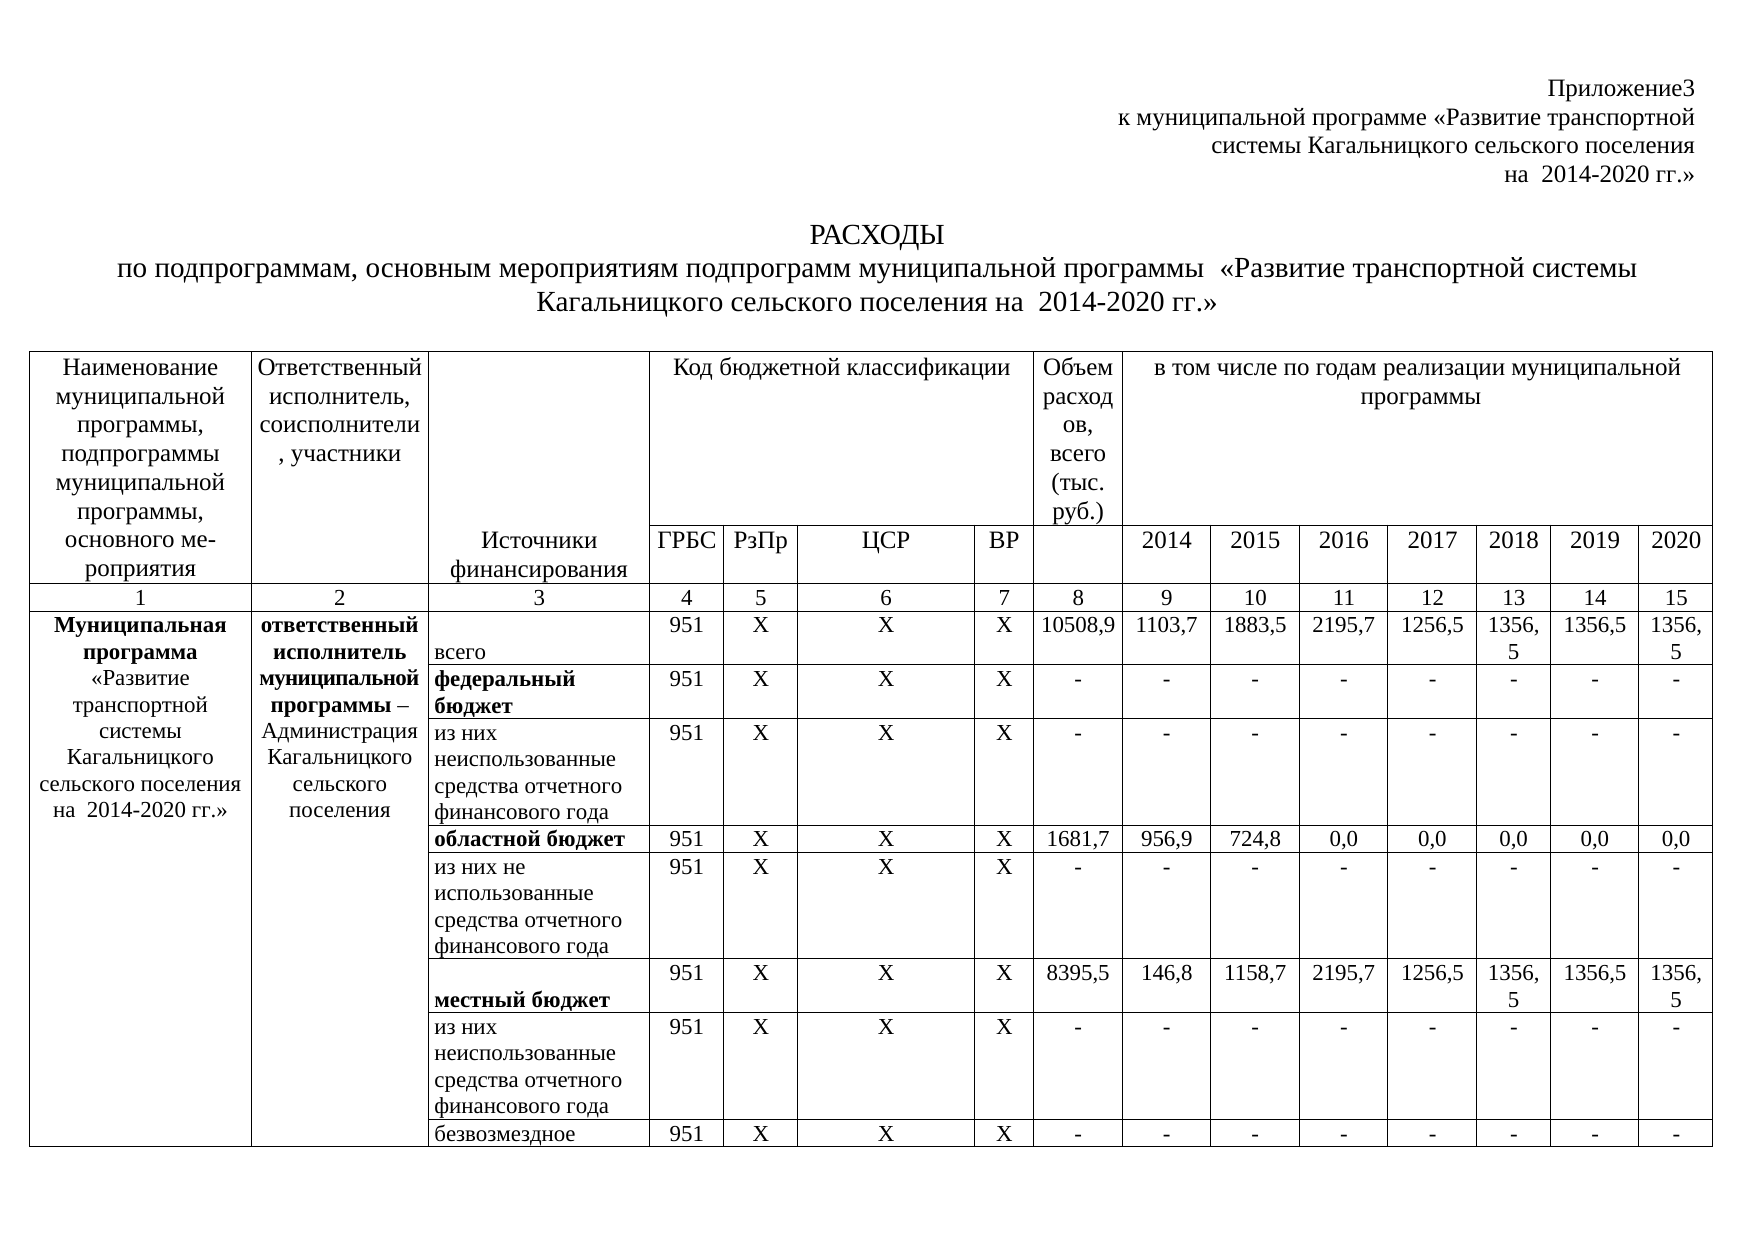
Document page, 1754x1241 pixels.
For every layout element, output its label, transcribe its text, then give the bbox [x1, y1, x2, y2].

table_cell - [1123, 665, 1210, 718]
table_cell - [1034, 719, 1122, 824]
table_cell - [1477, 853, 1550, 958]
table_cell 951 [650, 826, 723, 852]
text Приложение3 [59, 73, 1695, 102]
table_cell Х [798, 853, 974, 958]
table_cell ВР [975, 526, 1033, 583]
table_cell 1356,5 [1477, 612, 1550, 664]
table_cell 2019 [1551, 526, 1638, 583]
table_cell Х [975, 665, 1033, 718]
table_cell - [1211, 719, 1299, 824]
table_cell 1356,5 [1639, 612, 1712, 664]
table_cell 1 [30, 584, 251, 611]
table_cell 1356,5 [1551, 612, 1638, 664]
table_cell - [1551, 853, 1638, 958]
table_cell 2020 [1639, 526, 1712, 583]
table_cell РзПр [724, 526, 797, 583]
table_cell 2016 [1300, 526, 1387, 583]
table_cell Х [975, 959, 1033, 1012]
table_cell - [1211, 665, 1299, 718]
table_cell 724,8 [1211, 826, 1299, 852]
table_cell 951 [650, 1120, 723, 1146]
table_cell Х [975, 1120, 1033, 1146]
table_cell 1256,5 [1388, 612, 1476, 664]
table_cell Х [724, 853, 797, 958]
table_cell 2014 [1123, 526, 1210, 583]
table_cell Х [724, 719, 797, 824]
text к муниципальной программе «Развитие транспортной [59, 102, 1695, 131]
table_cell - [1034, 853, 1122, 958]
table_cell 4 [650, 584, 723, 611]
table_cell 951 [650, 665, 723, 718]
table_cell 2 [252, 584, 428, 611]
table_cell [429, 1120, 649, 1146]
table_cell Х [724, 665, 797, 718]
table_cell - [1300, 853, 1387, 958]
table_cell - [1477, 1013, 1550, 1118]
table_cell 13 [1477, 584, 1550, 611]
table_cell - [1388, 1013, 1476, 1118]
table_cell - [1551, 1120, 1638, 1146]
table_cell 10508,9 [1034, 612, 1122, 664]
table_cell - [1551, 1013, 1638, 1118]
table_cell - [1123, 853, 1210, 958]
table_cell 0,0 [1639, 826, 1712, 852]
table_cell - [1388, 1120, 1476, 1146]
table_cell - [1639, 1013, 1712, 1118]
table_cell - [1300, 1013, 1387, 1118]
table_cell Х [724, 1013, 797, 1118]
table_cell - [1388, 853, 1476, 958]
table_cell 146,8 [1123, 959, 1210, 1012]
table_cell 951 [650, 719, 723, 824]
table_cell 11 [1300, 584, 1387, 611]
table_cell - [1639, 719, 1712, 824]
table_cell из них неиспользованные средства отчетного финансового года [429, 1013, 649, 1118]
table_cell Х [975, 719, 1033, 824]
table_cell - [1123, 719, 1210, 824]
table_cell ЦСР [798, 526, 974, 583]
table_cell 9 [1123, 584, 1210, 611]
table_cell 1256,5 [1388, 959, 1476, 1012]
table_cell - [1300, 719, 1387, 824]
table_cell 8 [1034, 584, 1122, 611]
table_cell 7 [975, 584, 1033, 611]
table_cell - [1211, 1120, 1299, 1146]
table_cell 2018 [1477, 526, 1550, 583]
table_header Ответственный исполнитель, соисполнители, участники [252, 352, 428, 583]
table_cell 0,0 [1551, 826, 1638, 852]
table_cell - [1034, 1013, 1122, 1118]
table_cell 1681,7 [1034, 826, 1122, 852]
text РАСХОДЫ [59, 217, 1695, 250]
table_cell 5 [724, 584, 797, 611]
table_cell 0,0 [1388, 826, 1476, 852]
table_cell Х [798, 665, 974, 718]
table_cell 951 [650, 612, 723, 664]
table_cell [1034, 526, 1122, 583]
table_cell 1158,7 [1211, 959, 1299, 1012]
table_cell 951 [650, 959, 723, 1012]
table_cell 14 [1551, 584, 1638, 611]
table_cell местный бюджет [429, 959, 649, 1012]
table_cell 951 [650, 853, 723, 958]
table_cell федеральный бюджет [429, 665, 649, 718]
table_header Наименование муниципальной программы, подпрограммы муниципальной программы, основного мероприятия [30, 352, 251, 583]
table_cell Источники финансирования [429, 525, 649, 583]
table_cell - [1639, 1120, 1712, 1146]
table_cell - [1477, 665, 1550, 718]
table_cell - [1123, 1120, 1210, 1146]
table_cell - [1300, 665, 1387, 718]
table_cell 2015 [1211, 526, 1299, 583]
table_cell 1103,7 [1123, 612, 1210, 664]
table_cell из них неиспользованные средства отчетного финансового года [429, 719, 649, 824]
table_cell Х [798, 959, 974, 1012]
table_cell 2195,7 [1300, 612, 1387, 664]
table_cell 12 [1388, 584, 1476, 611]
table_cell областной бюджет [429, 826, 649, 852]
table_cell - [1211, 1013, 1299, 1118]
table_cell Х [798, 826, 974, 852]
table_cell 2195,7 [1300, 959, 1387, 1012]
table_cell Муниципальная программа «Развитие транспортной системы Кагальницкого сельского поселения на 2014-2020 гг.» [30, 612, 251, 1146]
text на 2014-2020 гг.» [59, 159, 1695, 188]
table_cell 956,9 [1123, 826, 1210, 852]
table_cell 1356,5 [1551, 959, 1638, 1012]
table_cell Х [724, 1120, 797, 1146]
table_cell Х [798, 612, 974, 664]
table_cell ответственный исполнитель муниципальной программы – Администрация Кагальницкого сельского поселения [252, 612, 428, 1146]
table_cell - [1477, 719, 1550, 824]
table_header Объем расходов, всего (тыс. руб.) [1034, 352, 1122, 524]
table_cell Х [724, 959, 797, 1012]
table_cell Х [798, 719, 974, 824]
table_header в том числе по годам реализации муниципальной программы [1123, 352, 1712, 524]
table_cell 15 [1639, 584, 1712, 611]
table_cell Х [724, 826, 797, 852]
table_cell Х [975, 853, 1033, 958]
table_cell Х [798, 1120, 974, 1146]
table_cell 1356,5 [1477, 959, 1550, 1012]
table_cell всего [429, 612, 649, 664]
table_cell Х [724, 612, 797, 664]
table_cell - [1477, 1120, 1550, 1146]
table_cell - [1211, 853, 1299, 958]
text по подпрограммам, основным мероприятиям подпрограмм муниципальной программы «Развитие транспортной системы Кагальницкого сельского поселения на 2014-2020 гг.» [59, 250, 1695, 317]
table_cell - [1034, 1120, 1122, 1146]
table_cell - [1388, 665, 1476, 718]
table_cell Х [975, 1013, 1033, 1118]
table_cell 0,0 [1477, 826, 1550, 852]
table_cell - [1551, 719, 1638, 824]
table_cell - [1551, 665, 1638, 718]
table_cell 8395,5 [1034, 959, 1122, 1012]
table_cell 1356,5 [1639, 959, 1712, 1012]
table_cell - [1300, 1120, 1387, 1146]
table_cell - [1639, 665, 1712, 718]
table_cell Х [975, 826, 1033, 852]
table_cell 951 [650, 1013, 723, 1118]
table_cell 2017 [1388, 526, 1476, 583]
table_cell - [1123, 1013, 1210, 1118]
table_cell Х [975, 612, 1033, 664]
table_cell - [1639, 853, 1712, 958]
table_cell - [1388, 719, 1476, 824]
table_cell из них не использованные средства отчетного финансового года [429, 853, 649, 958]
table_cell 10 [1211, 584, 1299, 611]
table_cell 6 [798, 584, 974, 611]
table_cell 3 [429, 584, 649, 611]
table_cell 1883,5 [1211, 612, 1299, 664]
table_cell - [1034, 665, 1122, 718]
table_cell ГРБС [650, 526, 723, 583]
table_cell Х [798, 1013, 974, 1118]
table_header Код бюджетной классификации [650, 352, 1033, 524]
text системы Кагальницкого сельского поселения [59, 131, 1695, 159]
table_header [429, 352, 649, 524]
table_cell 0,0 [1300, 826, 1387, 852]
